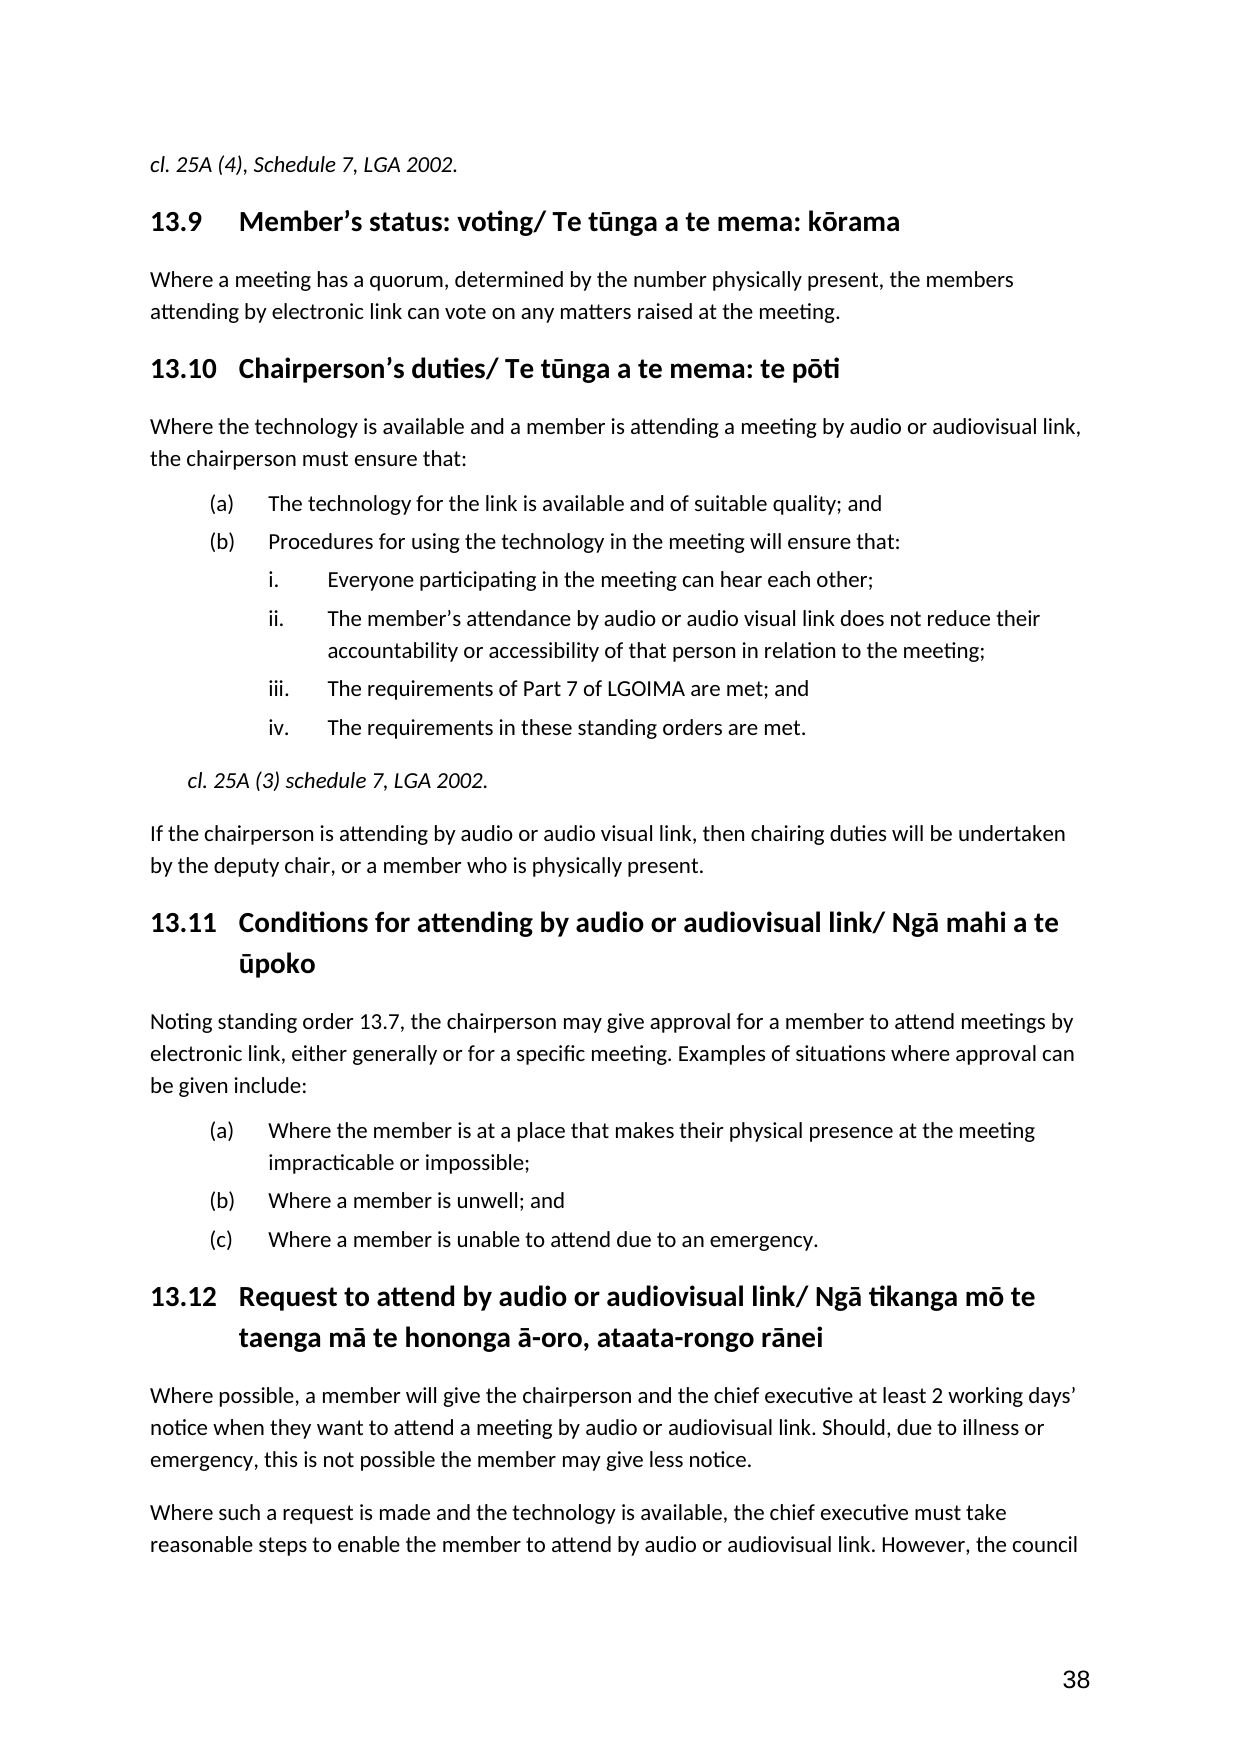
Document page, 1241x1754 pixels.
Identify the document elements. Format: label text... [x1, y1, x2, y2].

text Noting standing order 13.7, the chairperson may give approval for a member to attend meetings by electronic link, either generally or for a specific meeting. Examples of situations where approval can be given include: [150, 1007, 1090, 1099]
subtitle Member’s status: voting/ Te tūnga a te mema: kōrama [150, 203, 1090, 239]
text cl. 25A (4), Schedule 7, LGA 2002. [150, 150, 1090, 178]
text Where the technology is available and a member is attending a meeting by audio or audiovisual link, the chairperson must ensure that: [150, 412, 1090, 472]
list The member’s attendance by audio or audio visual link does not reduce their accountability or accessibility of that person in relation to the meeting; [268, 604, 1090, 664]
list Where the member is at a place that makes their physical presence at the meeting impracticable or impossible; [209, 1116, 1090, 1176]
list Everyone participating in the meeting can hear each other; [268, 566, 1090, 593]
list Procedures for using the technology in the meeting will ensure that: [209, 527, 1090, 555]
subtitle Conditions for attending by audio or audiovisual link/ Ngā mahi a te ūpoko [150, 904, 1090, 981]
text Where possible, a member will give the chairperson and the chief executive at least 2 working days’ notice when they want to attend a meeting by audio or audiovisual link. Should, due to illness or emergency, this is not possible the member may give less notice. [150, 1381, 1090, 1473]
list The technology for the link is available and of suitable quality; and [209, 489, 1090, 517]
text cl. 25A (3) schedule 7, LGA 2002. [187, 766, 1090, 794]
subtitle Request to attend by audio or audiovisual link/ Ngā tikanga mō te taenga mā te hononga ā-oro, ataata-rongo rānei [150, 1278, 1090, 1355]
list Where a member is unwell; and [209, 1187, 1090, 1215]
text Where a meeting has a quorum, determined by the number physically present, the members attending by electronic link can vote on any matters raised at the meeting. [150, 265, 1090, 325]
subtitle Chairperson’s duties/ Te tūnga a te mema: te pōti [150, 350, 1090, 386]
text If the chairperson is attending by audio or audio visual link, then chairing duties will be undertaken by the deputy chair, or a member who is physically present. [150, 819, 1090, 879]
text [150, 1498, 1090, 1558]
list The requirements in these standing orders are met. [268, 713, 1090, 741]
list Where a member is unable to attend due to an emergency. [209, 1225, 1090, 1253]
list The requirements of Part 7 of LGOIMA are met; and [268, 674, 1090, 703]
